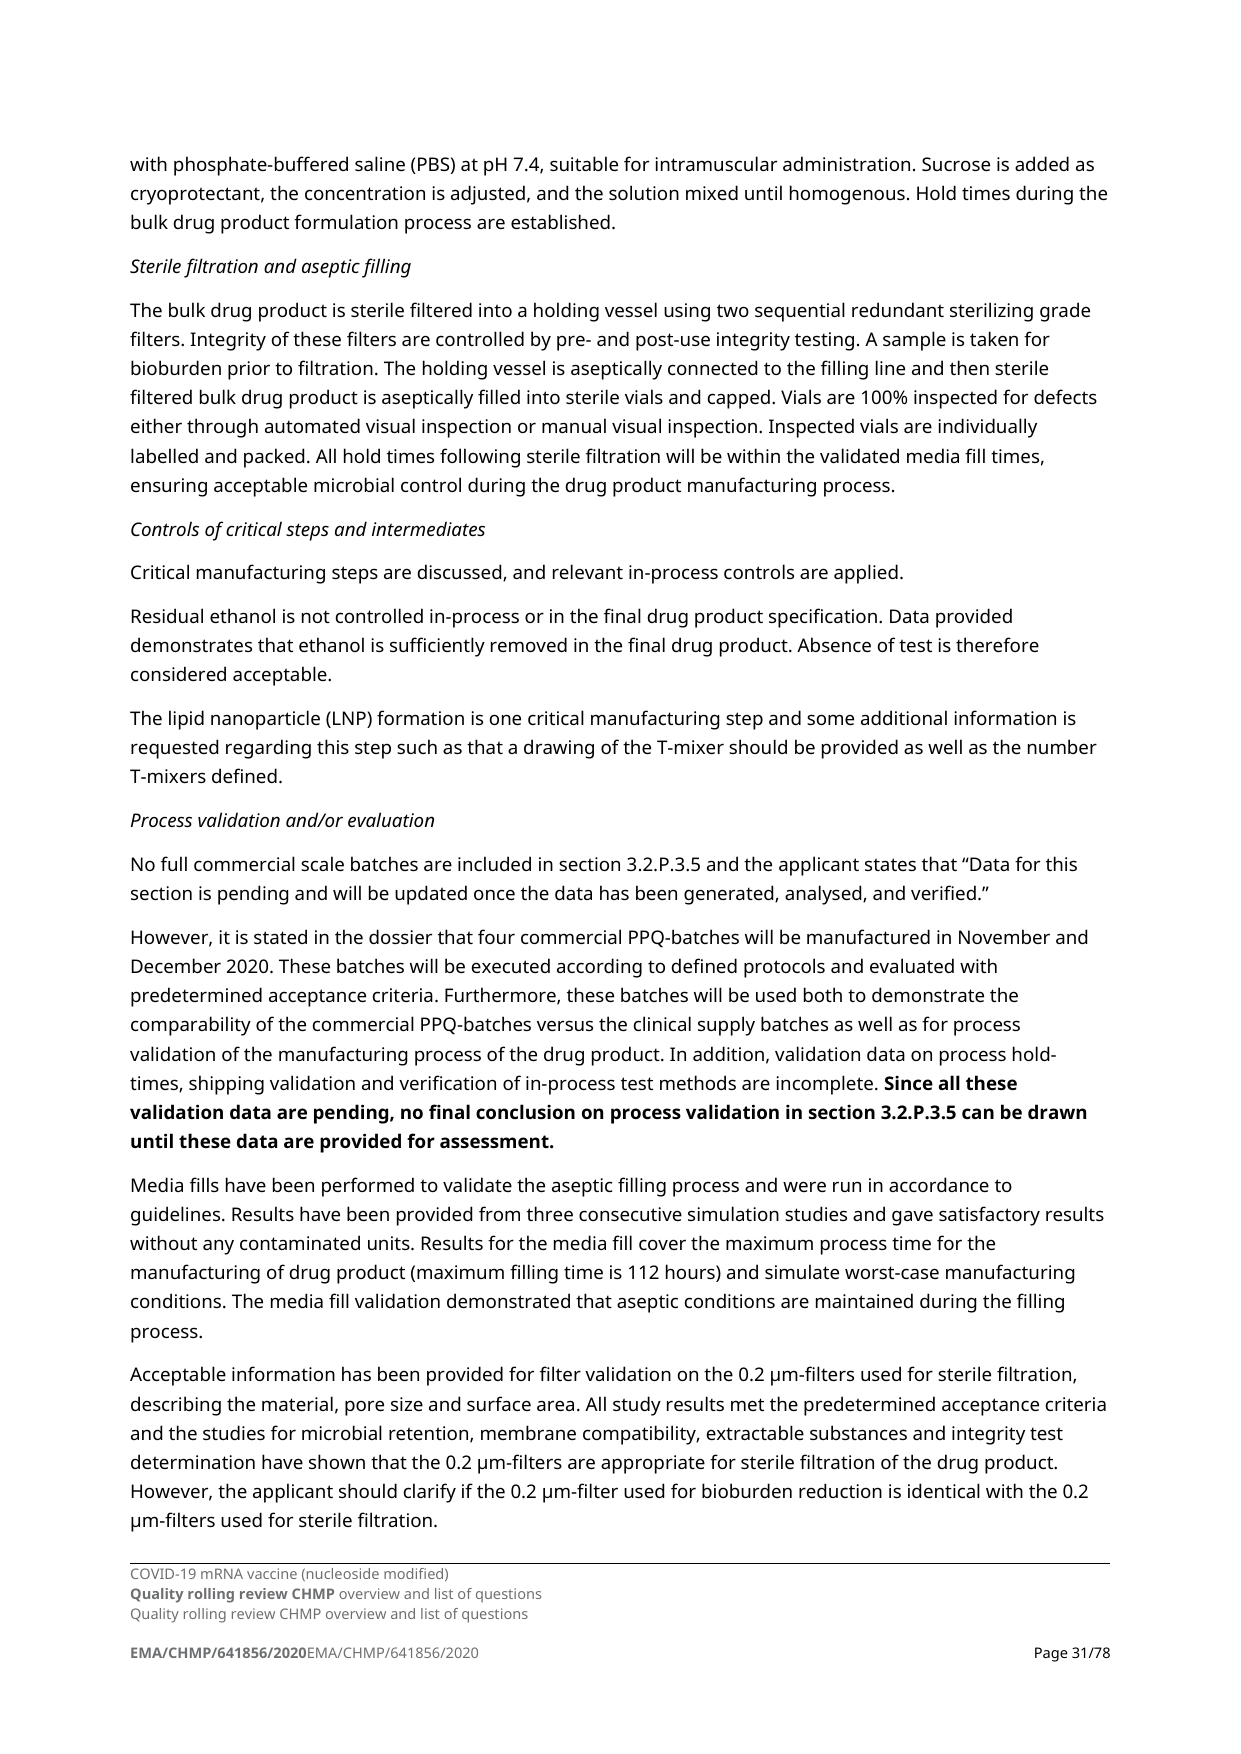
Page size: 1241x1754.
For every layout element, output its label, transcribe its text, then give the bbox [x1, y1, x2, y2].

text Media fills have been performed to validate the aseptic filling process and were run in accordance to guidelines. Results have been provided from three consecutive simulation studies and gave satisfactory results without any contaminated units. Results for the media fill cover the maximum process time for the manufacturing of drug product (maximum filling time is 112 hours) and simulate worst-case manufacturing conditions. The media fill validation demonstrated that aseptic conditions are maintained during the filling process. [130, 1168, 1110, 1343]
text Critical manufacturing steps are discussed, and relevant in-process controls are applied. [130, 556, 1110, 585]
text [130, 148, 1110, 235]
text Controls of critical steps and intermediates [130, 512, 1110, 541]
text No full commercial scale batches are included in section 3.2.P.3.5 and the applicant states that “Data for this section is pending and will be updated once the data has been generated, analysed, and verified.” [130, 848, 1110, 906]
text Residual ethanol is not controlled in-process or in the final drug product specification. Data provided demonstrates that ethanol is sufficiently removed in the final drug product. Absence of test is therefore considered acceptable. [130, 600, 1110, 687]
text The lipid nanoparticle (LNP) formation is one critical manufacturing step and some additional information is requested regarding this step such as that a drawing of the T-mixer should be provided as well as the number T-mixers defined. [130, 702, 1110, 789]
text Acceptable information has been provided for filter validation on the 0.2 µm-filters used for sterile filtration, describing the material, pore size and surface area. All study results met the predetermined acceptance criteria and the studies for microbial retention, membrane compatibility, extractable substances and integrity test determination have shown that the 0.2 µm-filters are appropriate for sterile filtration of the drug product. However, the applicant should clarify if the 0.2 µm-filter used for bioburden reduction is identical with the 0.2 µm-filters used for sterile filtration. [130, 1358, 1110, 1533]
text Process validation and/or evaluation [130, 804, 1110, 833]
text However, it is stated in the dossier that four commercial PPQ-batches will be manufactured in November and December 2020. These batches will be executed according to defined protocols and evaluated with predetermined acceptance criteria. Furthermore, these batches will be used both to demonstrate the comparability of the commercial PPQ-batches versus the clinical supply batches as well as for process validation of the manufacturing process of the drug product. In addition, validation data on process hold-times, shipping validation and verification of in-process test methods are incomplete. Since all these validation data are pending, no final conclusion on process validation in section 3.2.P.3.5 can be drawn until these data are provided for assessment. [130, 921, 1110, 1154]
text The bulk drug product is sterile filtered into a holding vessel using two sequential redundant sterilizing grade filters. Integrity of these filters are controlled by pre- and post-use integrity testing. A sample is taken for bioburden prior to filtration. The holding vessel is aseptically connected to the filling line and then sterile filtered bulk drug product is aseptically filled into sterile vials and capped. Vials are 100% inspected for defects either through automated visual inspection or manual visual inspection. Inspected vials are individually labelled and packed. All hold times following sterile filtration will be within the validated media fill times, ensuring acceptable microbial control during the drug product manufacturing process. [130, 293, 1110, 498]
text Sterile filtration and aseptic filling [130, 250, 1110, 279]
